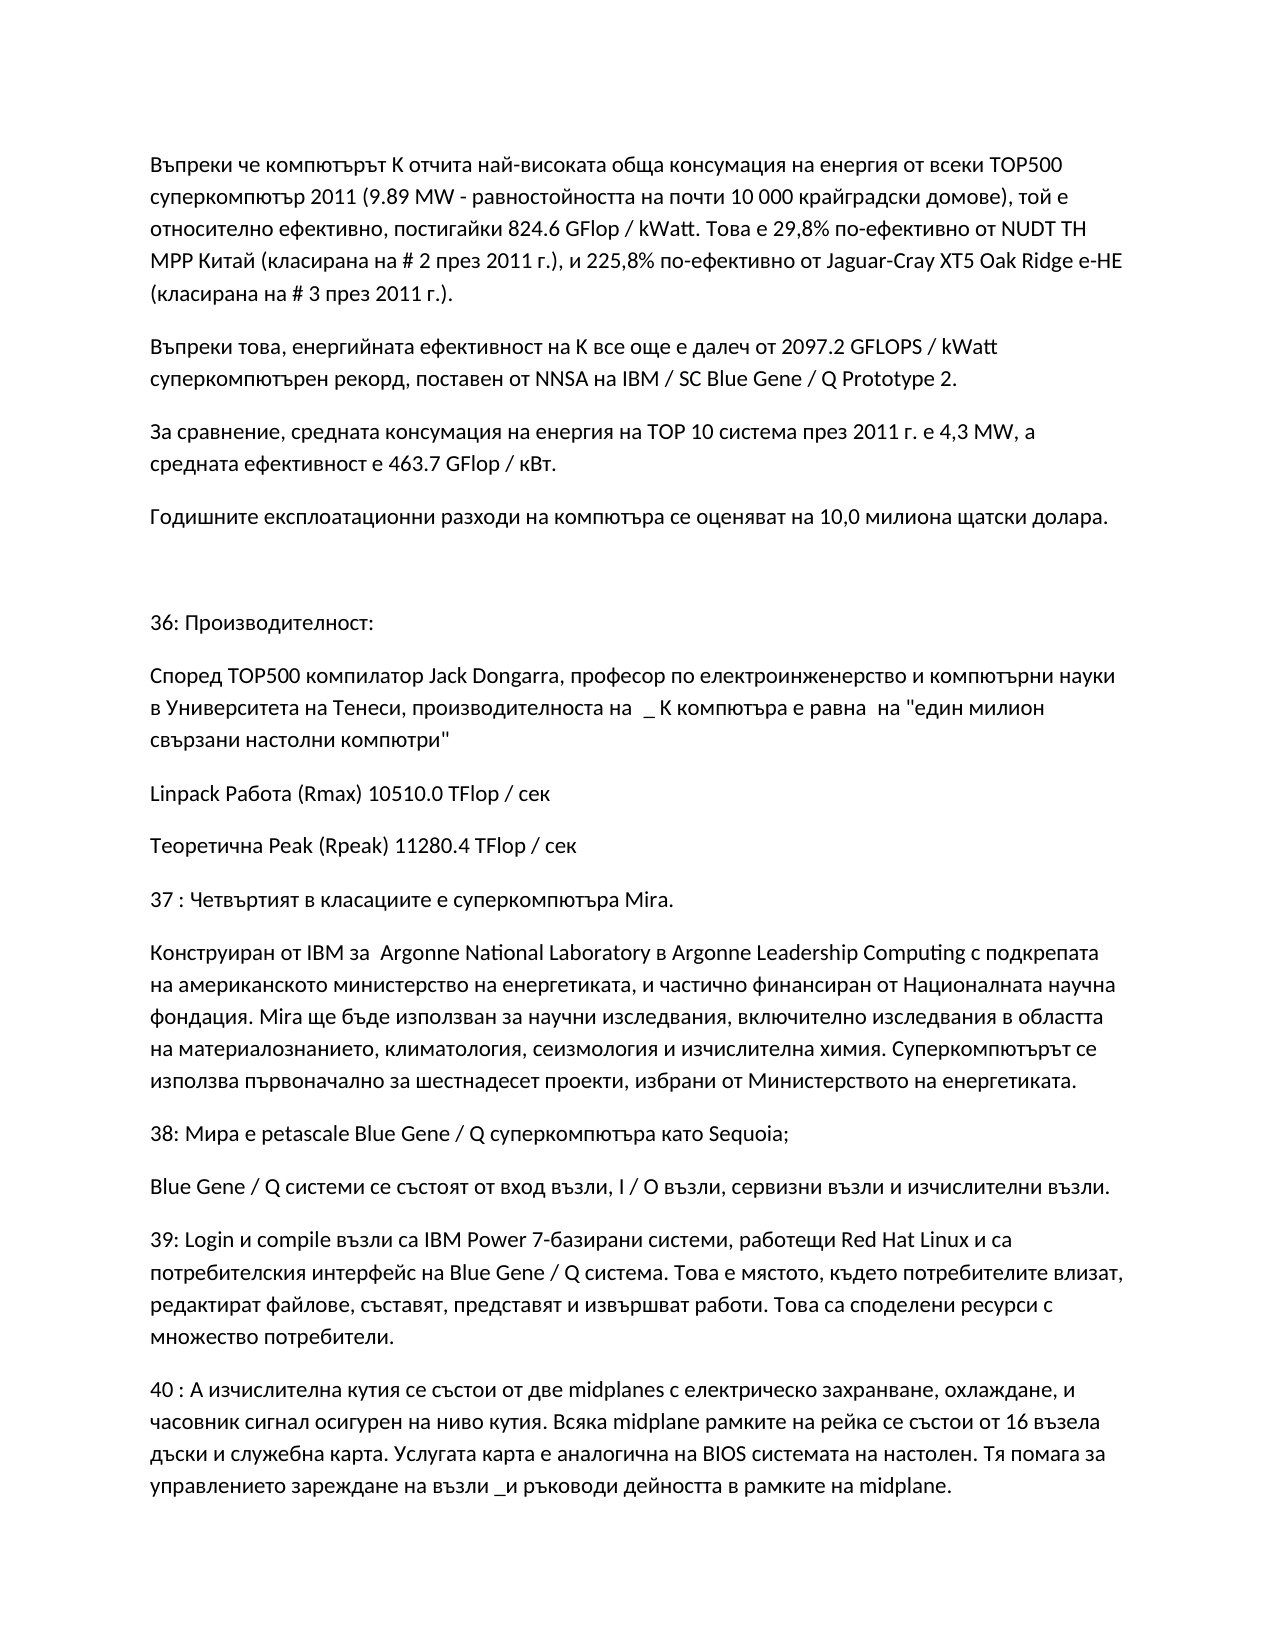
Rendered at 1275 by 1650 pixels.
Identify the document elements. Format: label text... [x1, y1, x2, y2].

text Годишните експлоатационни разходи на компютъра се оценяват на 10,0 милиона щатски долара. [150, 502, 1125, 530]
text Според TOP500 компилатор Jack Dongarra, професор по електроинженерство и компютърни науки в Университета на Тенеси, производителноста на _ K компютъра е равна на "един милион свързани настолни компютри" [150, 661, 1125, 754]
text 39: Login и compile възли са IBM Power 7-базирани системи, работещи Red Hat Linux и са потребителския интерфейс на Blue Gene / Q система. Това е мястото, където потребителите влизат, редактират файлове, съставят, представят и извършват работи. Това са споделени ресурси с множество потребители. [150, 1226, 1125, 1350]
text Въпреки това, енергийната ефективност на K все още е далеч от 2097.2 GFLOPS / kWatt суперкомпютърен рекорд, поставен от NNSA на IBM / SC Blue Gene / Q Prototype 2. [150, 332, 1125, 392]
text Linpack Работа (Rmax) 10510.0 TFlop / сек [150, 779, 1125, 807]
text 40 : A изчислителна кутия се състои от две midplanes с електрическо захранване, охлаждане, и часовник сигнал осигурен на ниво кутия. Всяка midplane рамките на рейка се състои от 16 възела дъски и служебна карта. Услугата карта е аналогична на BIOS системата на настолен. Тя помага за управлението зареждане на възли _и ръководи дейността в рамките на midplane. [150, 1375, 1125, 1500]
text Теоретична Peak (Rpeak) 11280.4 TFlop / сек [150, 832, 1125, 860]
text За сравнение, средната консумация на енергия на TOP 10 система през 2011 г. е 4,3 MW, а средната ефективност е 463.7 GFlop / кВт. [150, 417, 1125, 477]
text 37 : Четвъртият в класациите е суперкомпютъра Mira. [150, 885, 1125, 913]
text Конструиран от IBM за Argonne National Laboratory в Argonne Leadership Computing с подкрепата на американското министерство на енергетиката, и частично финансиран от Националната научна фондация. Mira ще бъде използван за научни изследвания, включително изследвания в областта на материалознанието, климатология, сеизмология и изчислителна химия. Суперкомпютърът се използва първоначално за шестнадесет проекти, избрани от Министерството на енергетиката. [150, 938, 1125, 1094]
text 36: Производителност: [150, 608, 1125, 636]
text Blue Gene / Q системи се състоят от вход възли, I / O възли, сервизни възли и изчислителни възли. [150, 1172, 1125, 1201]
text Въпреки че компютърът K отчита най-високата обща консумация на енергия от всеки TOP500 суперкомпютър 2011 (9.89 MW - равностойността на почти 10 000 крайградски домове), той е относително ефективно, постигайки 824.6 GFlop / kWatt. Това е 29,8% по-ефективно от NUDT TH MPP Китай (класирана на # 2 през 2011 г.), и 225,8% по-ефективно от Jaguar-Cray XT5 Oak Ridge е-HE (класирана на # 3 през 2011 г.). [150, 150, 1125, 307]
text 38: Мира е petascale Blue Gene / Q суперкомпютъра като Sequoia; [150, 1119, 1125, 1147]
